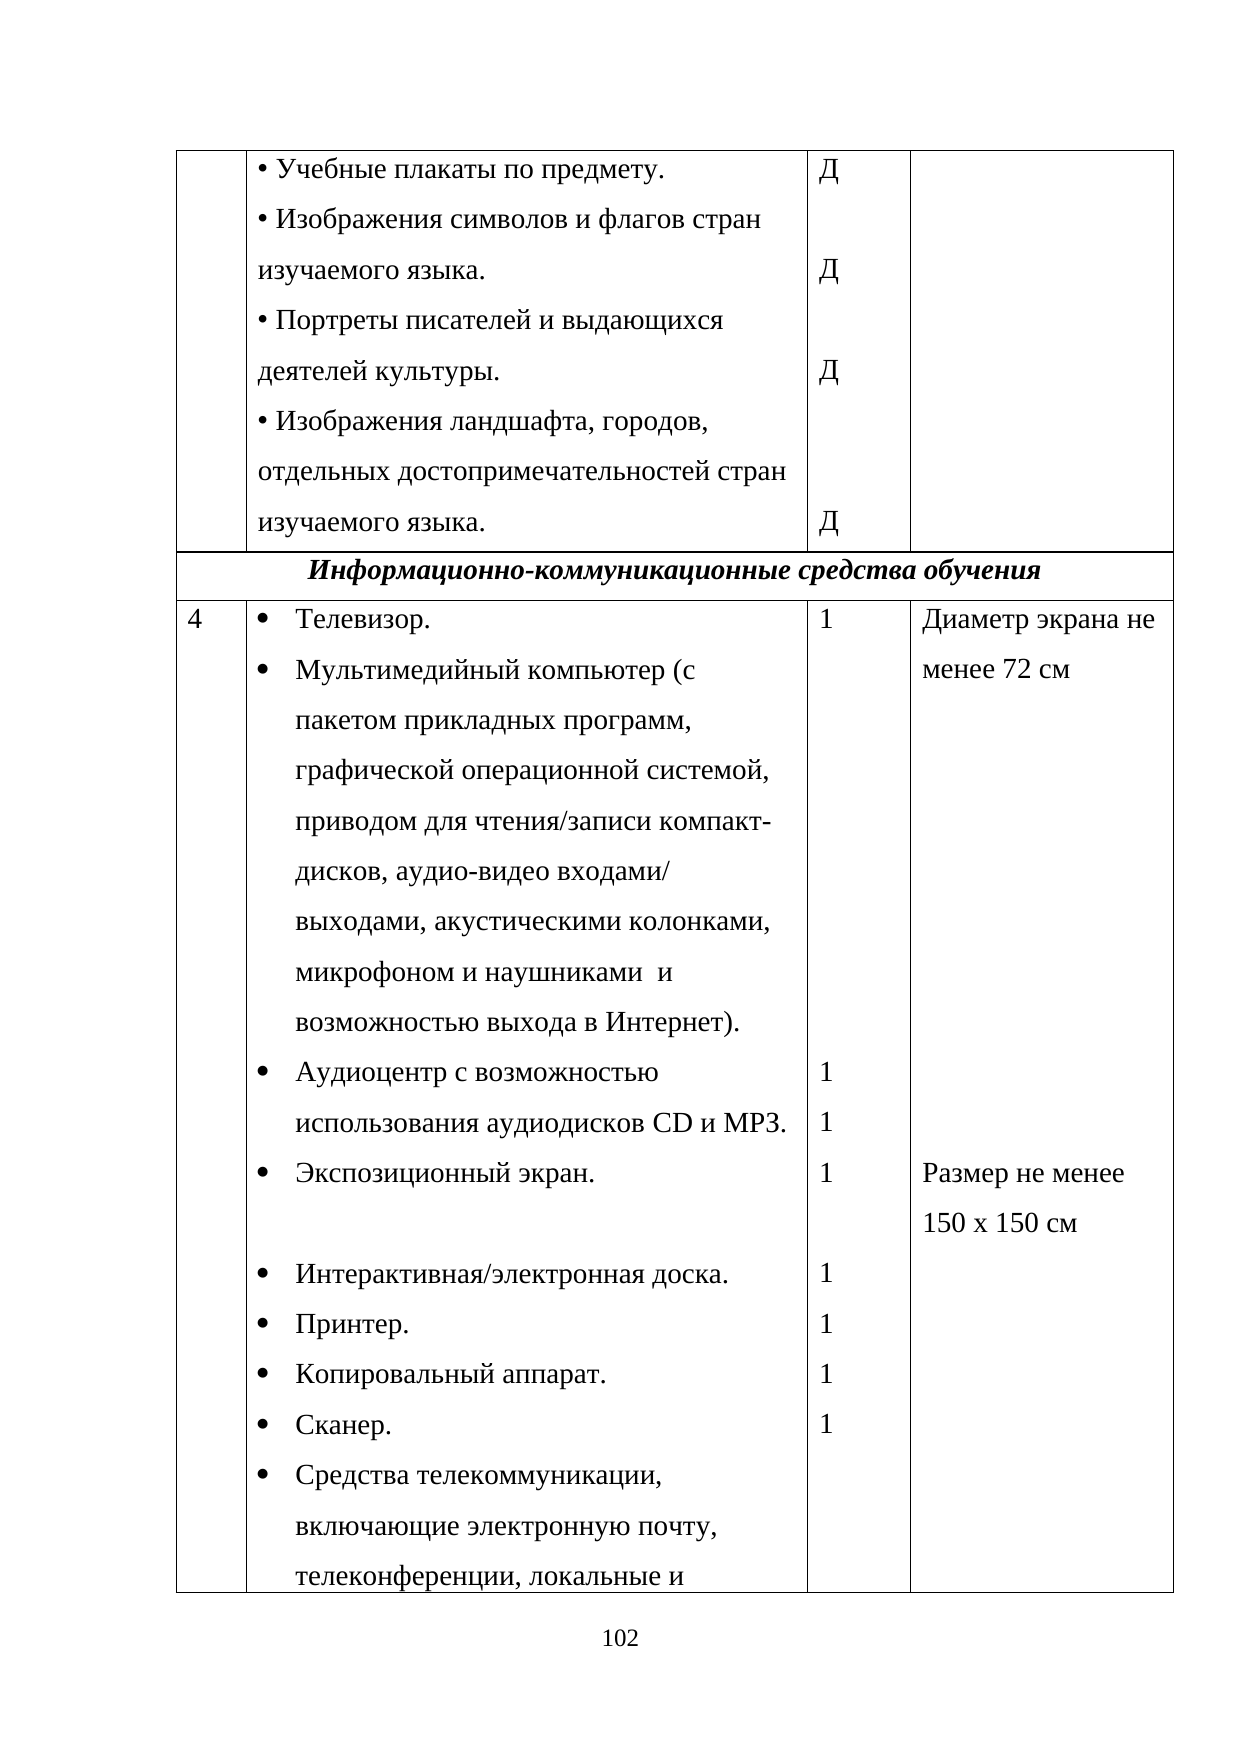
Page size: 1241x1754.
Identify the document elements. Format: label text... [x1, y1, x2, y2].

table_cell 3 [177, 151, 246, 551]
table_cell 1 1 1 1 1 1 1 1 [808, 601, 910, 1592]
table_cell [911, 151, 1173, 551]
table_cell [247, 151, 807, 551]
table_cell Информационно-коммуникационные средства обучения [177, 553, 1173, 600]
table_cell 4 [177, 601, 246, 1592]
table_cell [911, 601, 1173, 1592]
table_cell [247, 601, 807, 1592]
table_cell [808, 151, 910, 551]
